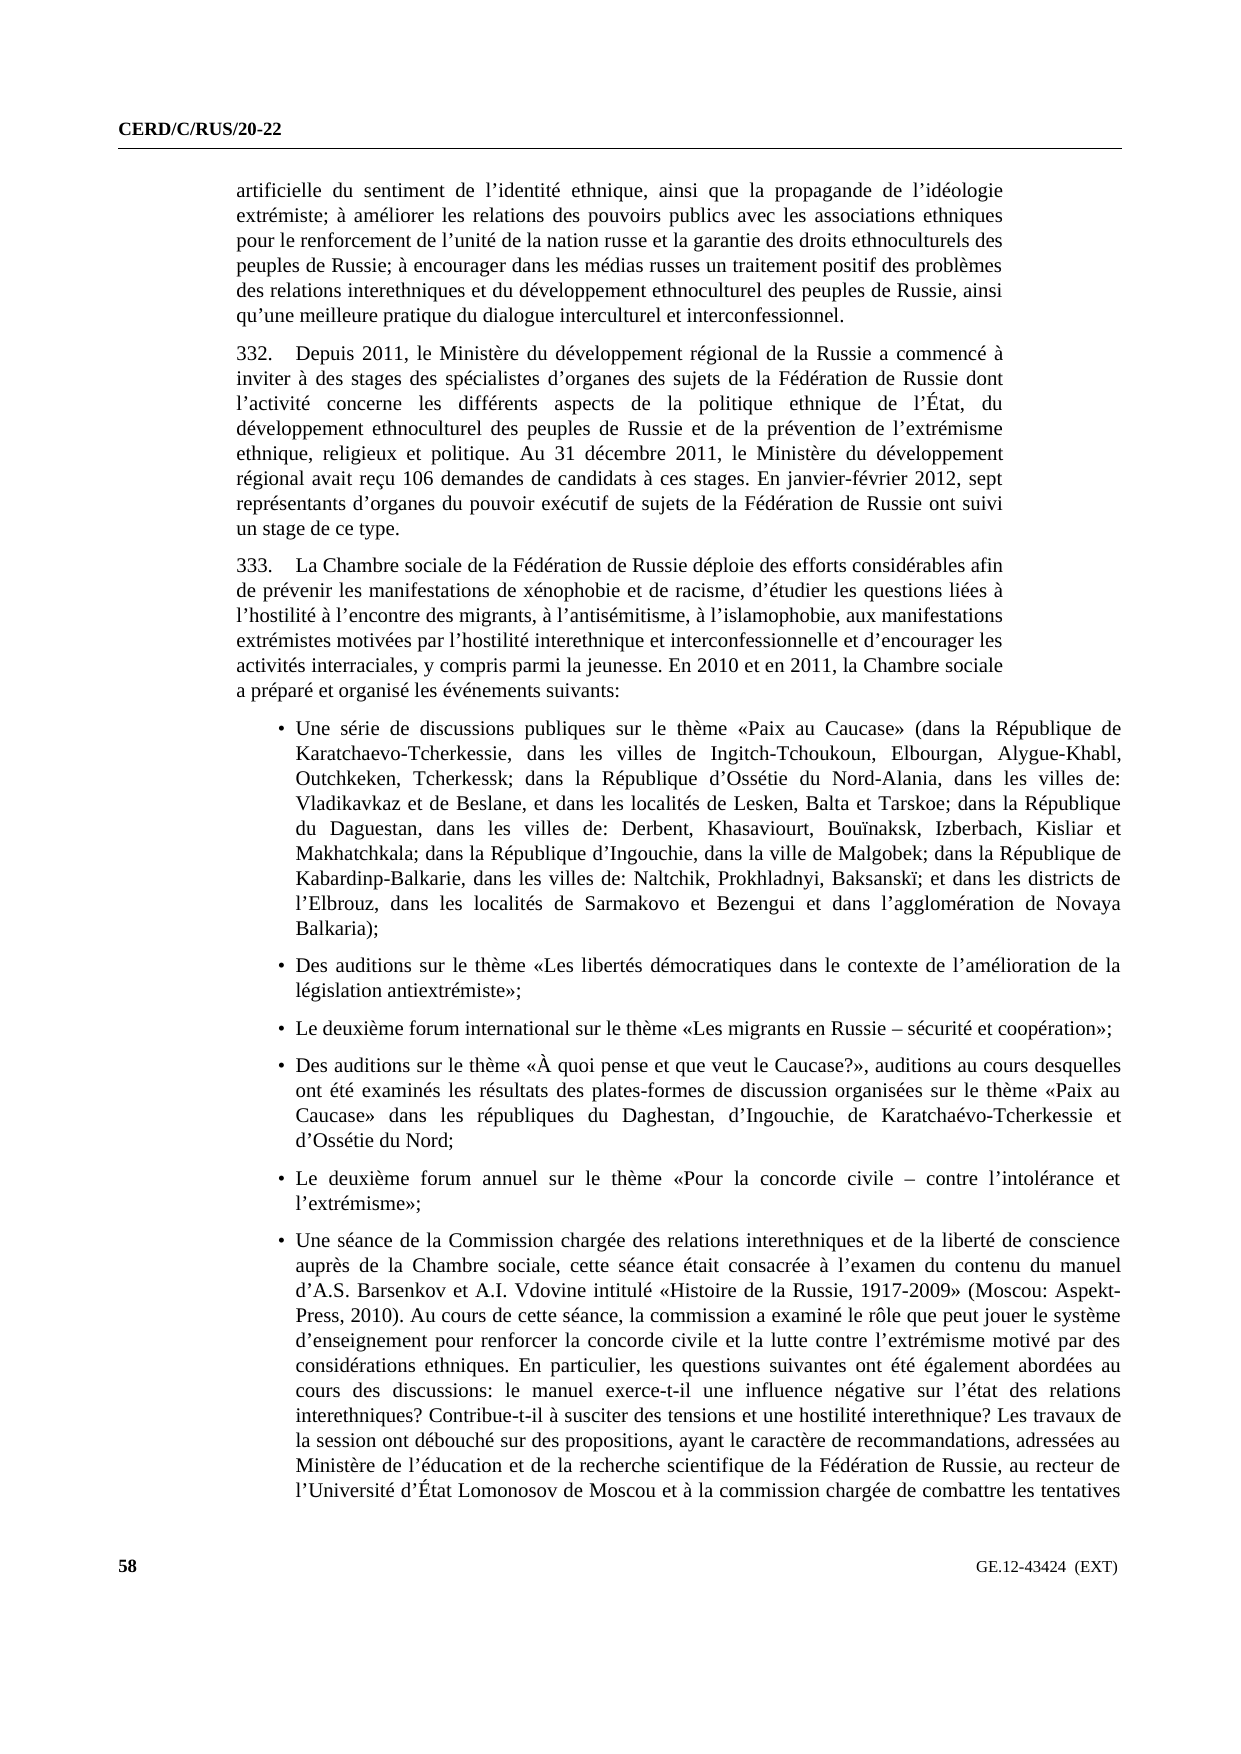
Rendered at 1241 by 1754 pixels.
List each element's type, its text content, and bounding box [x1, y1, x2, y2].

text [278, 1227, 1122, 1502]
text Des auditions sur le thème «Les libertés démocratiques dans le contexte de l’amélioration de la législation antiextrémiste»; [278, 952, 1122, 1002]
text 332. Depuis 2011, le Ministère du développement régional de la Russie a commencé à inviter à des stages des spécialistes d’organes des sujets de la Fédération de Russie dont l’activité concerne les différents aspects de la politique ethnique de l’État, du développement ethnoculturel des peuples de Russie et de la prévention de l’extrémisme ethnique, religieux et politique. Au 31 décembre 2011, le Ministère du développement régional avait reçu 106 demandes de candidats à ces stages. En janvier-février 2012, sept représentants d’organes du pouvoir exécutif de sujets de la Fédération de Russie ont suivi un stage de ce type. [236, 340, 1004, 540]
text Le deuxième forum international sur le thème «Les migrants en Russie – sécurité et coopération»; [278, 1015, 1122, 1040]
text 333. La Chambre sociale de la Fédération de Russie déploie des efforts considérables afin de prévenir les manifestations de xénophobie et de racisme, d’étudier les questions liées à l’hostilité à l’encontre des migrants, à l’antisémitisme, à l’islamophobie, aux manifestations extrémistes motivées par l’hostilité interethnique et interconfessionnelle et d’encourager les activités interraciales, y compris parmi la jeunesse. En 2010 et en 2011, la Chambre sociale a préparé et organisé les événements suivants: [236, 552, 1004, 702]
text Des auditions sur le thème «À quoi pense et que veut le Caucase?», auditions au cours desquelles ont été examinés les résultats des plates-formes de discussion organisées sur le thème «Paix au Caucase» dans les républiques du Daghestan, d’Ingouchie, de Karatchaévo-Tcherkessie et d’Ossétie du Nord; [278, 1052, 1122, 1152]
text Le deuxième forum annuel sur le thème «Pour la concorde civile – contre l’intolérance et l’extrémisme»; [278, 1165, 1122, 1215]
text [236, 177, 1004, 327]
text Une série de discussions publiques sur le thème «Paix au Caucase» (dans la République de Karatchaevo-Tcherkessie, dans les villes de Ingitch-Tchoukoun, Elbourgan, Alygue-Khabl, Outchkeken, Tcherkessk; dans la République d’Ossétie du Nord-Alania, dans les villes de: Vladikavkaz et de Beslane, et dans les localités de Lesken, Balta et Tarskoe; dans la République du Daguestan, dans les villes de: Derbent, Khasaviourt, Bouïnaksk, Izberbach, Kisliar et Makhatchkala; dans la République d’Ingouchie, dans la ville de Malgobek; dans la République de Kabardinp-Balkarie, dans les villes de: Naltchik, Prokhladnyi, Baksanskï; et dans les districts de l’Elbrouz, dans les localités de Sarmakovo et Bezengui et dans l’agglomération de Novaya Balkaria); [278, 715, 1122, 940]
